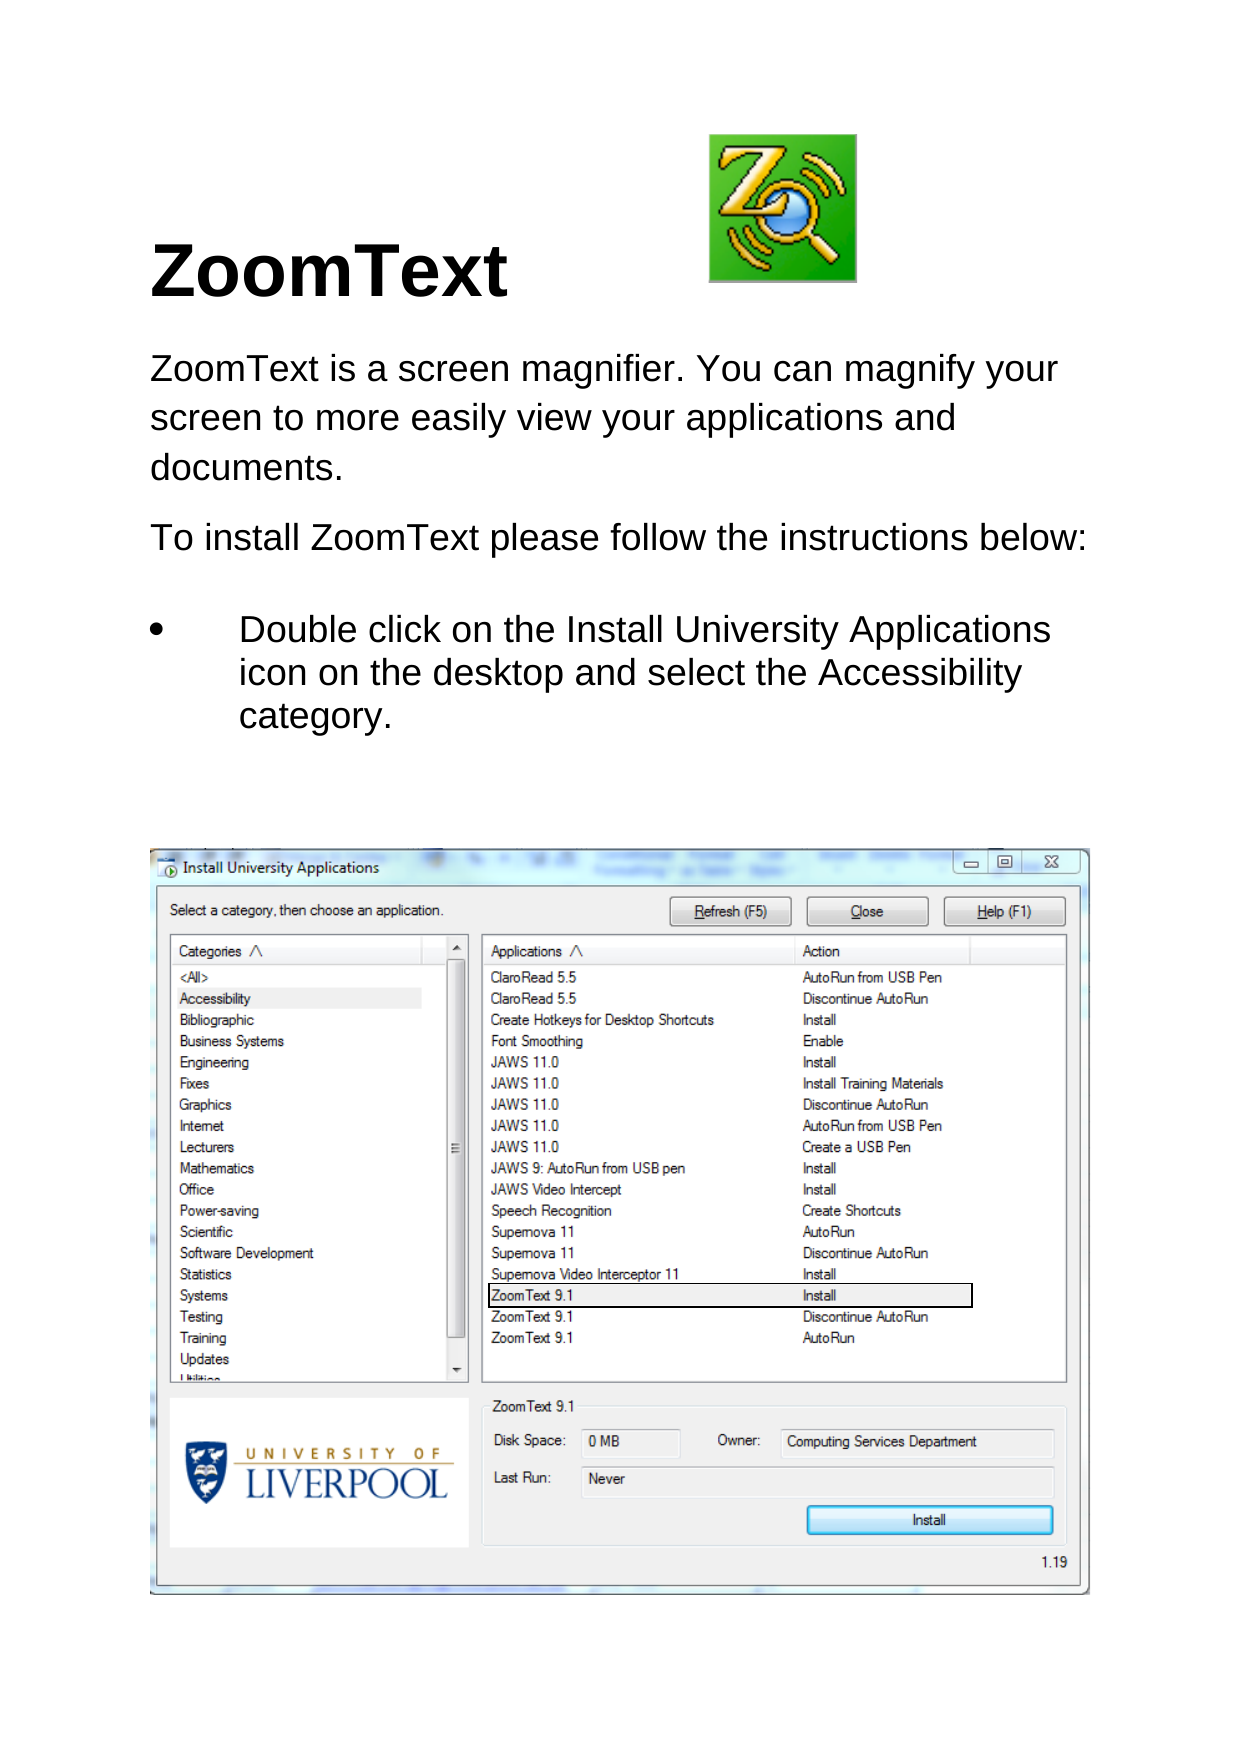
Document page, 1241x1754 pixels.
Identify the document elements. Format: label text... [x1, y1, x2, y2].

text ZoomText [150, 226, 1090, 312]
list Double click on the Install University Applications icon on the desktop and select the Accessibility category. [150, 607, 1090, 736]
text To install ZoomText please follow the instructions below: [150, 516, 1090, 559]
text ZoomText is a screen magnifier. You can magnify your screen to more easily view your applications and documents. [150, 346, 1090, 488]
picture [708, 134, 858, 283]
picture [150, 848, 1091, 1595]
